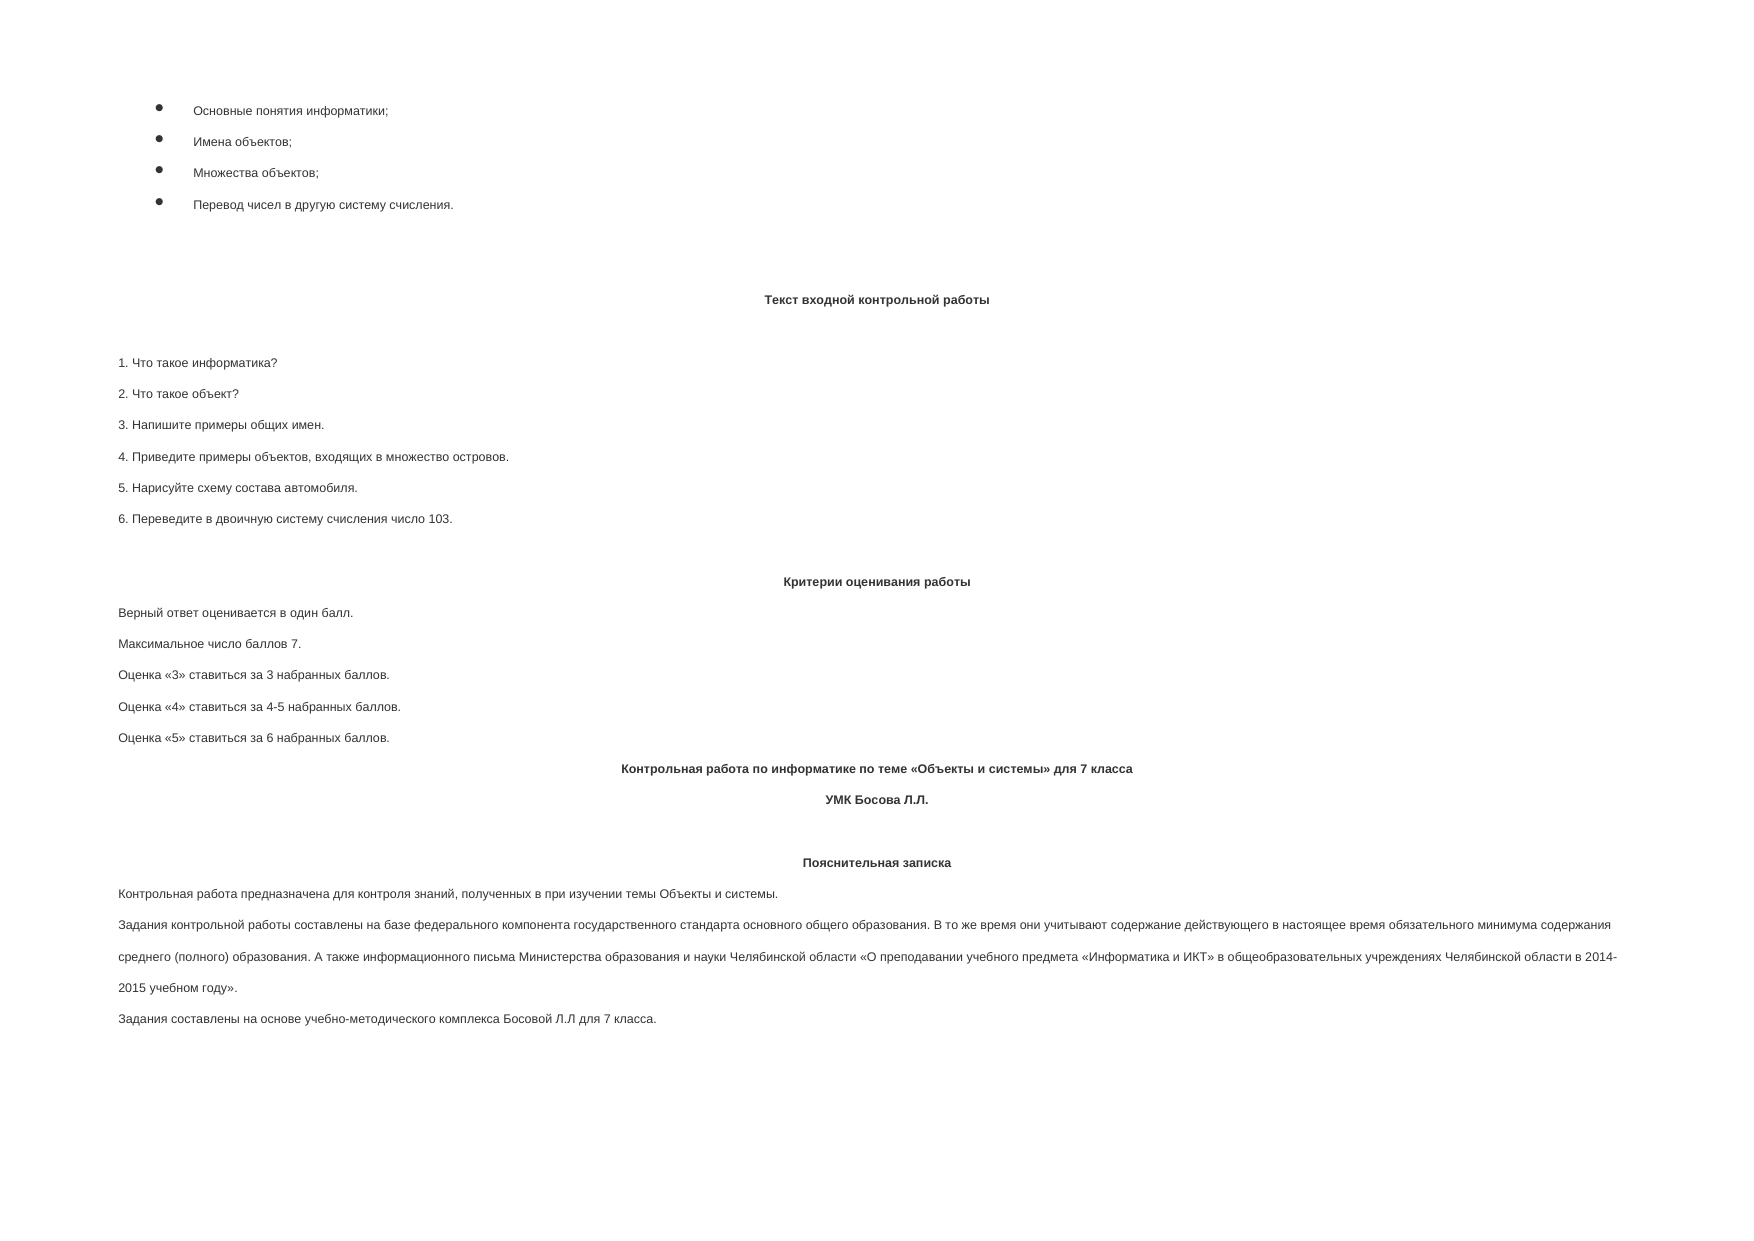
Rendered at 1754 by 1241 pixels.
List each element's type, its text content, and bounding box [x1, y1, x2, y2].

text 1. Что такое информатика? [118, 338, 1636, 370]
text 2. Что такое объект? [118, 370, 1636, 401]
list Имена объектов; [156, 120, 1636, 151]
text Контрольная работа предназначена для контроля знаний, полученных в при изучении темы Объекты и системы. [118, 870, 1636, 901]
list Основные понятия информатики; [156, 88, 1636, 120]
text Пояснительная записка [118, 838, 1636, 870]
list Множества объектов; [156, 151, 1636, 182]
text 3. Напишите примеры общих имен. [118, 401, 1636, 432]
text Максимальное число баллов 7. [118, 620, 1636, 651]
text Оценка «3» ставиться за 3 набранных баллов. [118, 651, 1636, 682]
text УМК Босова Л.Л. [118, 776, 1636, 807]
text Задания составлены на основе учебно-методического комплекса Босовой Л.Л для 7 класса. [118, 995, 1636, 1026]
text Текст входной контрольной работы [118, 276, 1636, 307]
text Критерии оценивания работы [118, 557, 1636, 588]
text Оценка «4» ставиться за 4-5 набранных баллов. [118, 682, 1636, 713]
text 6. Переведите в двоичную систему счисления число 103. [118, 495, 1636, 526]
text 4. Приведите примеры объектов, входящих в множество островов. [118, 432, 1636, 463]
text 5. Нарисуйте схему состава автомобиля. [118, 463, 1636, 495]
text Контрольная работа по информатике по теме «Объекты и системы» для 7 класса [118, 745, 1636, 776]
list Перевод чисел в другую систему счисления. [156, 182, 1636, 213]
text Задания контрольной работы составлены на базе федерального компонента государственного стандарта основного общего образования. В то же время они учитывают содержание действующего в настоящее время обязательного минимума содержания среднего (полного) образования. А также информационного письма Министерства образования и науки Челябинской области «О преподавании учебного предмета «Информатика и ИКТ» в общеобразовательных учреждениях Челябинской области в 2014-2015 учебном году». [118, 901, 1636, 995]
text Верный ответ оценивается в один балл. [118, 588, 1636, 620]
text Оценка «5» ставиться за 6 набранных баллов. [118, 713, 1636, 745]
